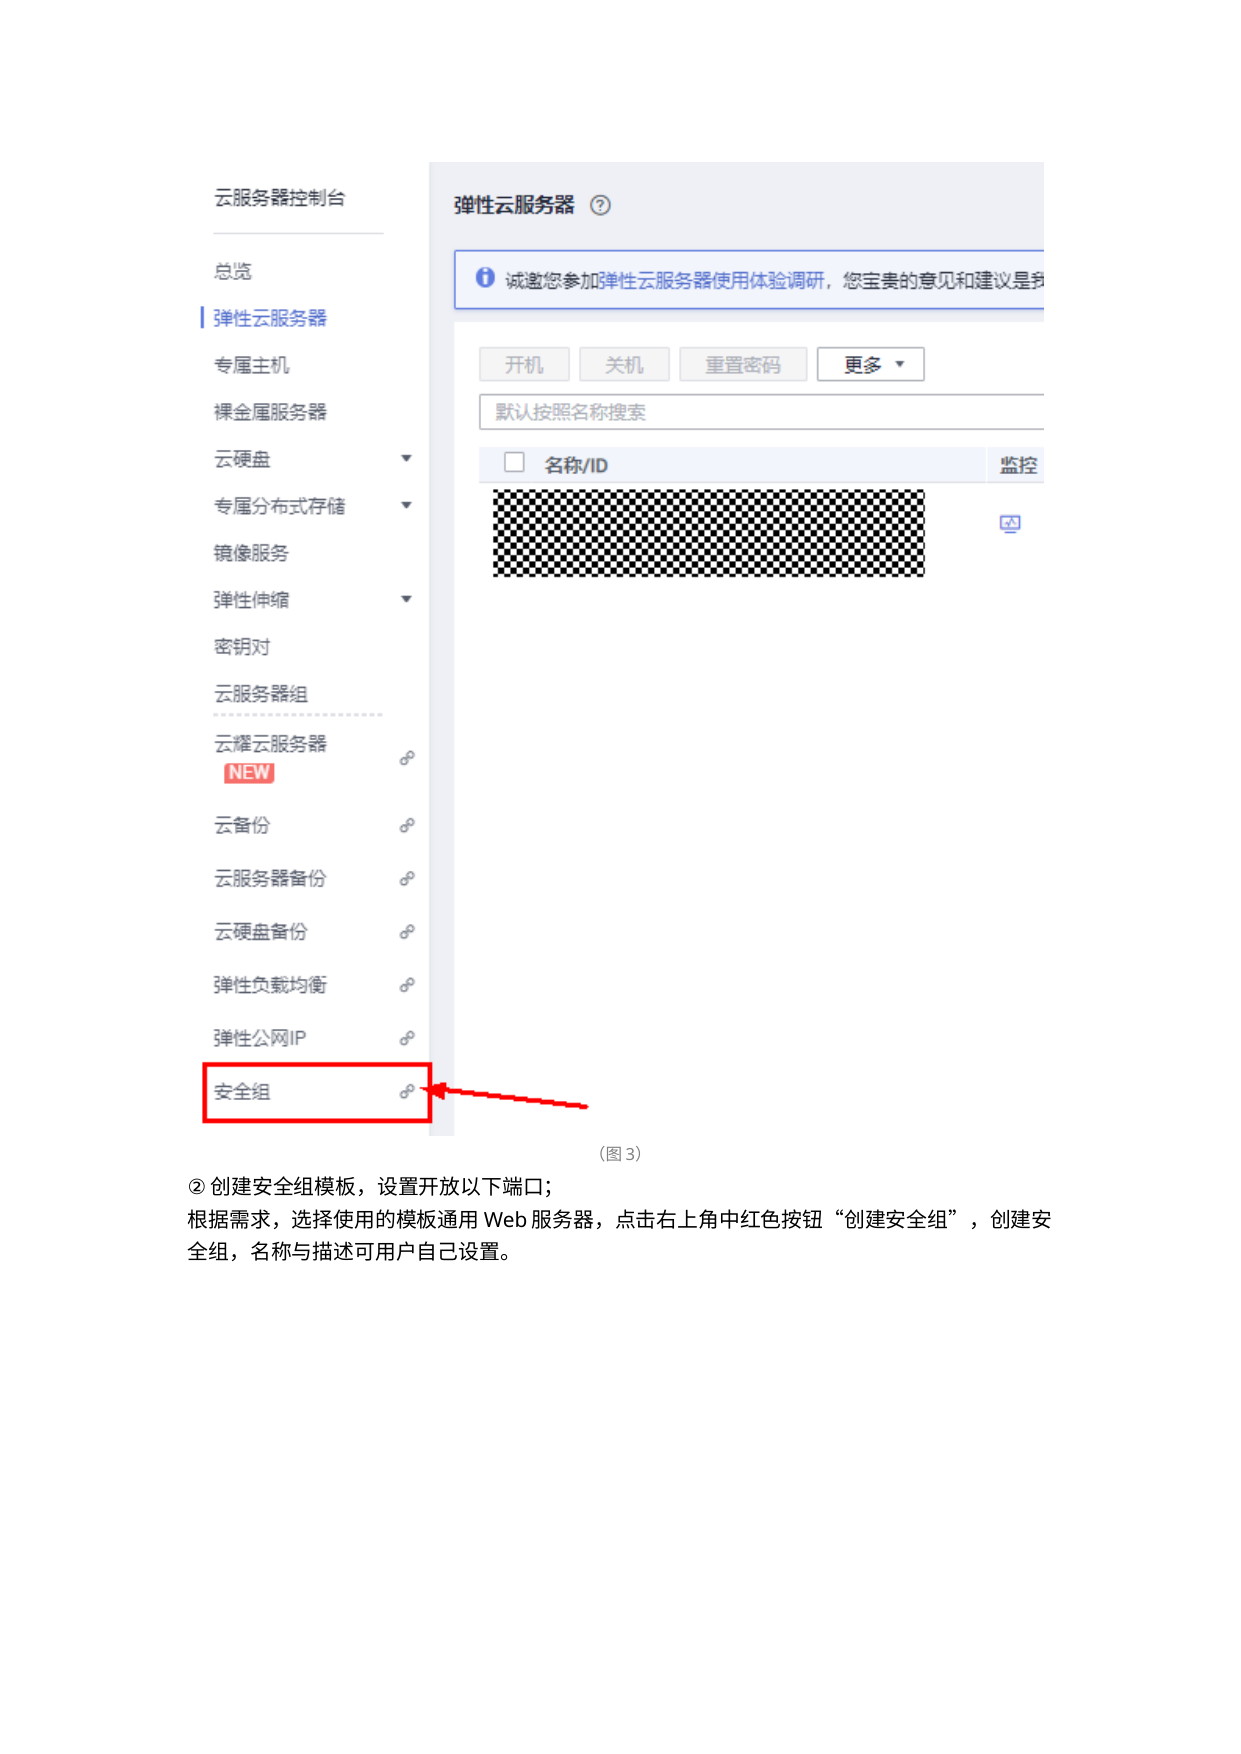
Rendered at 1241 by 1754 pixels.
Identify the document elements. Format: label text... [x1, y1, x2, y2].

text ②创建安全组模板，设置开放以下端口； [187, 1169, 1053, 1202]
text （图3） [187, 1137, 1053, 1169]
picture [187, 162, 1044, 1136]
text 根据需求，选择使用的模板通用Web服务器，点击右上角中红色按钮“创建安全组”，创建安全组，名称与描述可用户自己设置。 [187, 1202, 1053, 1267]
